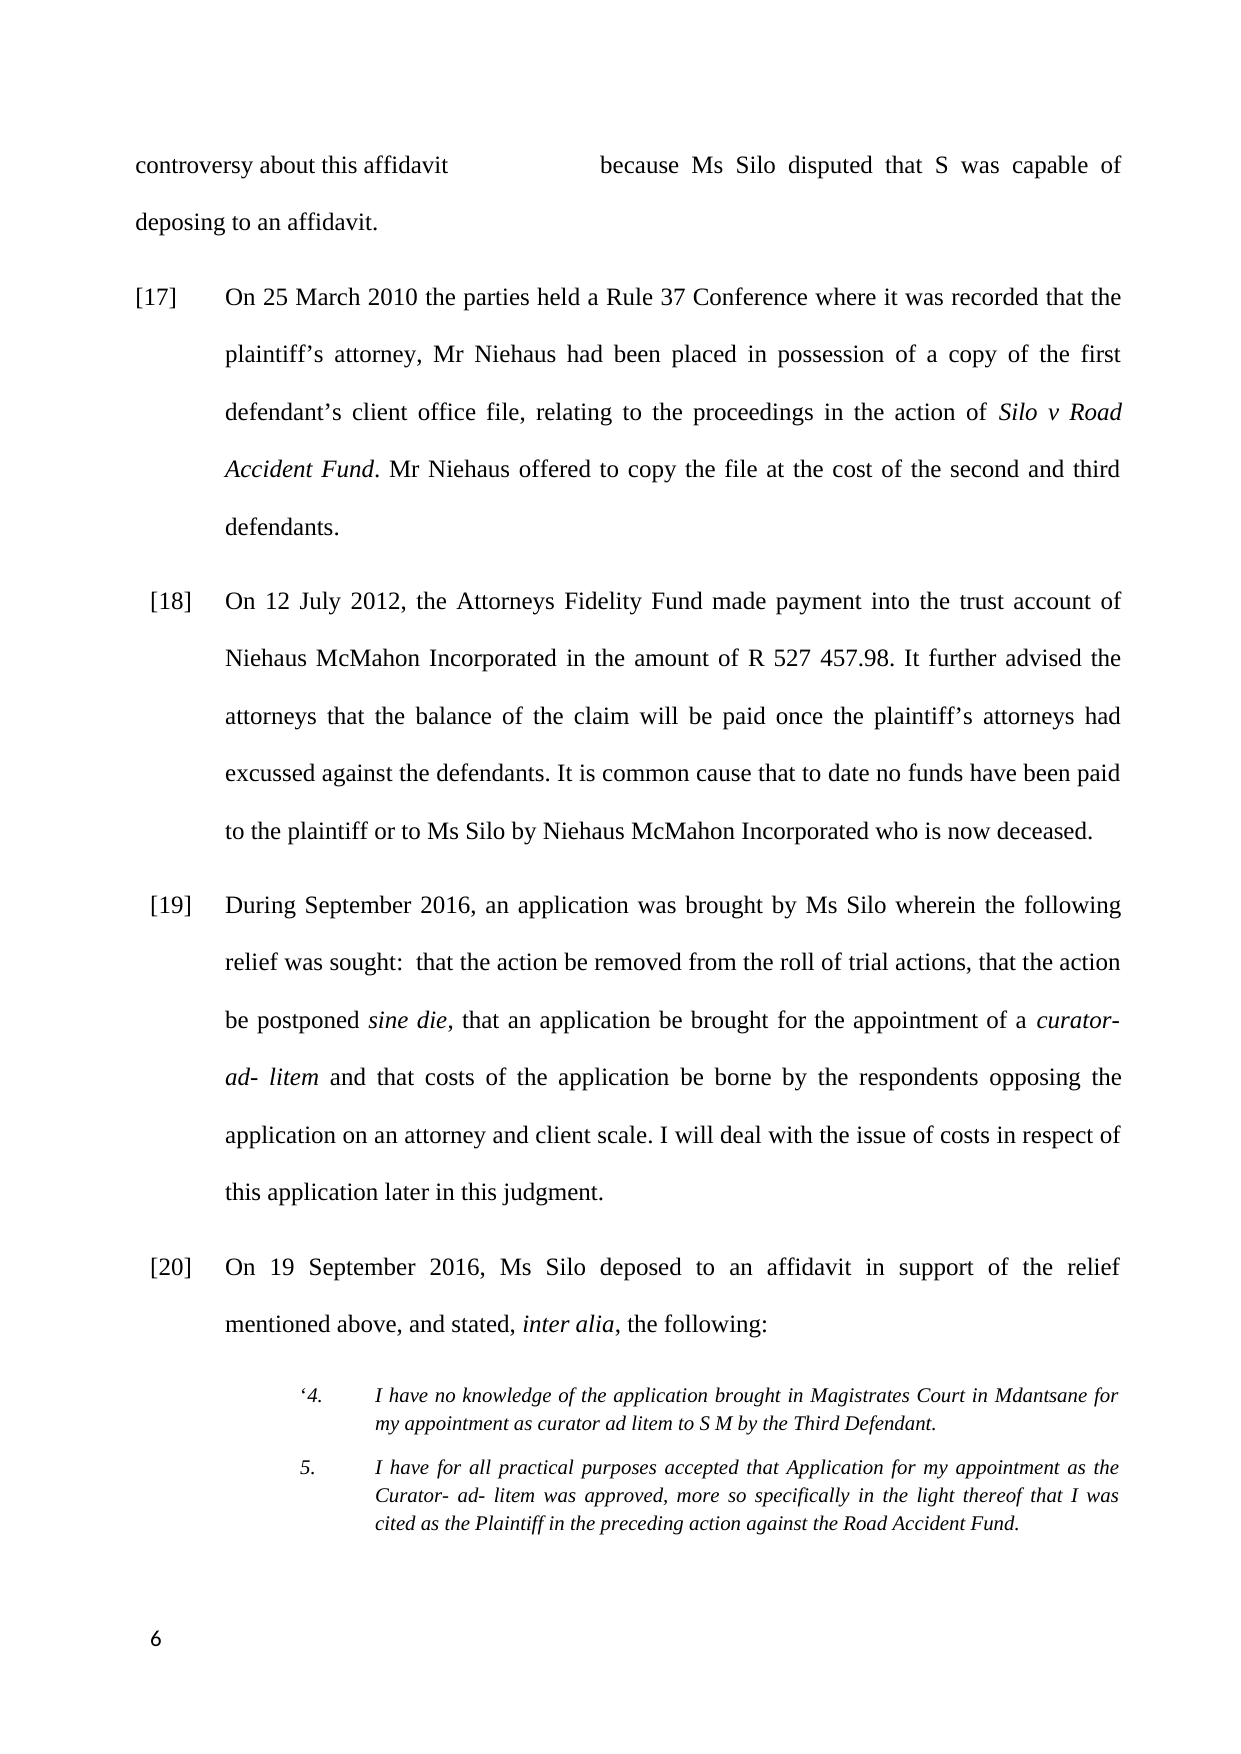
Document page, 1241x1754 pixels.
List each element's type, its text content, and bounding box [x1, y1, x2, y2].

text [17] On 25 March 2010 the parties held a Rule 37 Conference where it was recorded that the plaintiff’s attorney, Mr Niehaus had been placed in possession of a copy of the first defendant’s client office file, relating to the proceedings in the action of Silo v Road Accident Fund. Mr Niehaus offered to copy the file at the cost of the second and third defendants. [135, 282, 1122, 540]
text [18] On 12 July 2012, the Attorneys Fidelity Fund made payment into the trust account of Niehaus McMahon Incorporated in the amount of R 527 457.98. It further advised the attorneys that the balance of the claim will be paid once the plaintiff’s attorneys had excussed against the defendants. It is common cause that to date no funds have been paid to the plaintiff or to Ms Silo by Niehaus McMahon Incorporated who is now deceased. [150, 586, 1122, 844]
text ‘4. I have no knowledge of the application brought in Magistrates Court in Mdantsane for my appointment as curator ad litem to S M by the Third Defendant. [300, 1383, 1122, 1435]
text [135, 150, 1122, 236]
text 5. I have for all practical purposes accepted that Application for my appointment as the Curator- ad- litem was approved, more so specifically in the light thereof that I was cited as the Plaintiff in the preceding action against the Road Accident Fund. [300, 1455, 1122, 1534]
text [19] During September 2016, an application was brought by Ms Silo wherein the following relief was sought: that the action be removed from the roll of trial actions, that the action be postponed sine die, that an application be brought for the appointment of a curator- ad- litem and that costs of the application be borne by the respondents opposing the application on an attorney and client scale. I will deal with the issue of costs in respect of this application later in this judgment. [150, 890, 1122, 1206]
text [20] On 19 September 2016, Ms Silo deposed to an affidavit in support of the relief mentioned above, and stated, inter alia, the following: [150, 1252, 1122, 1338]
